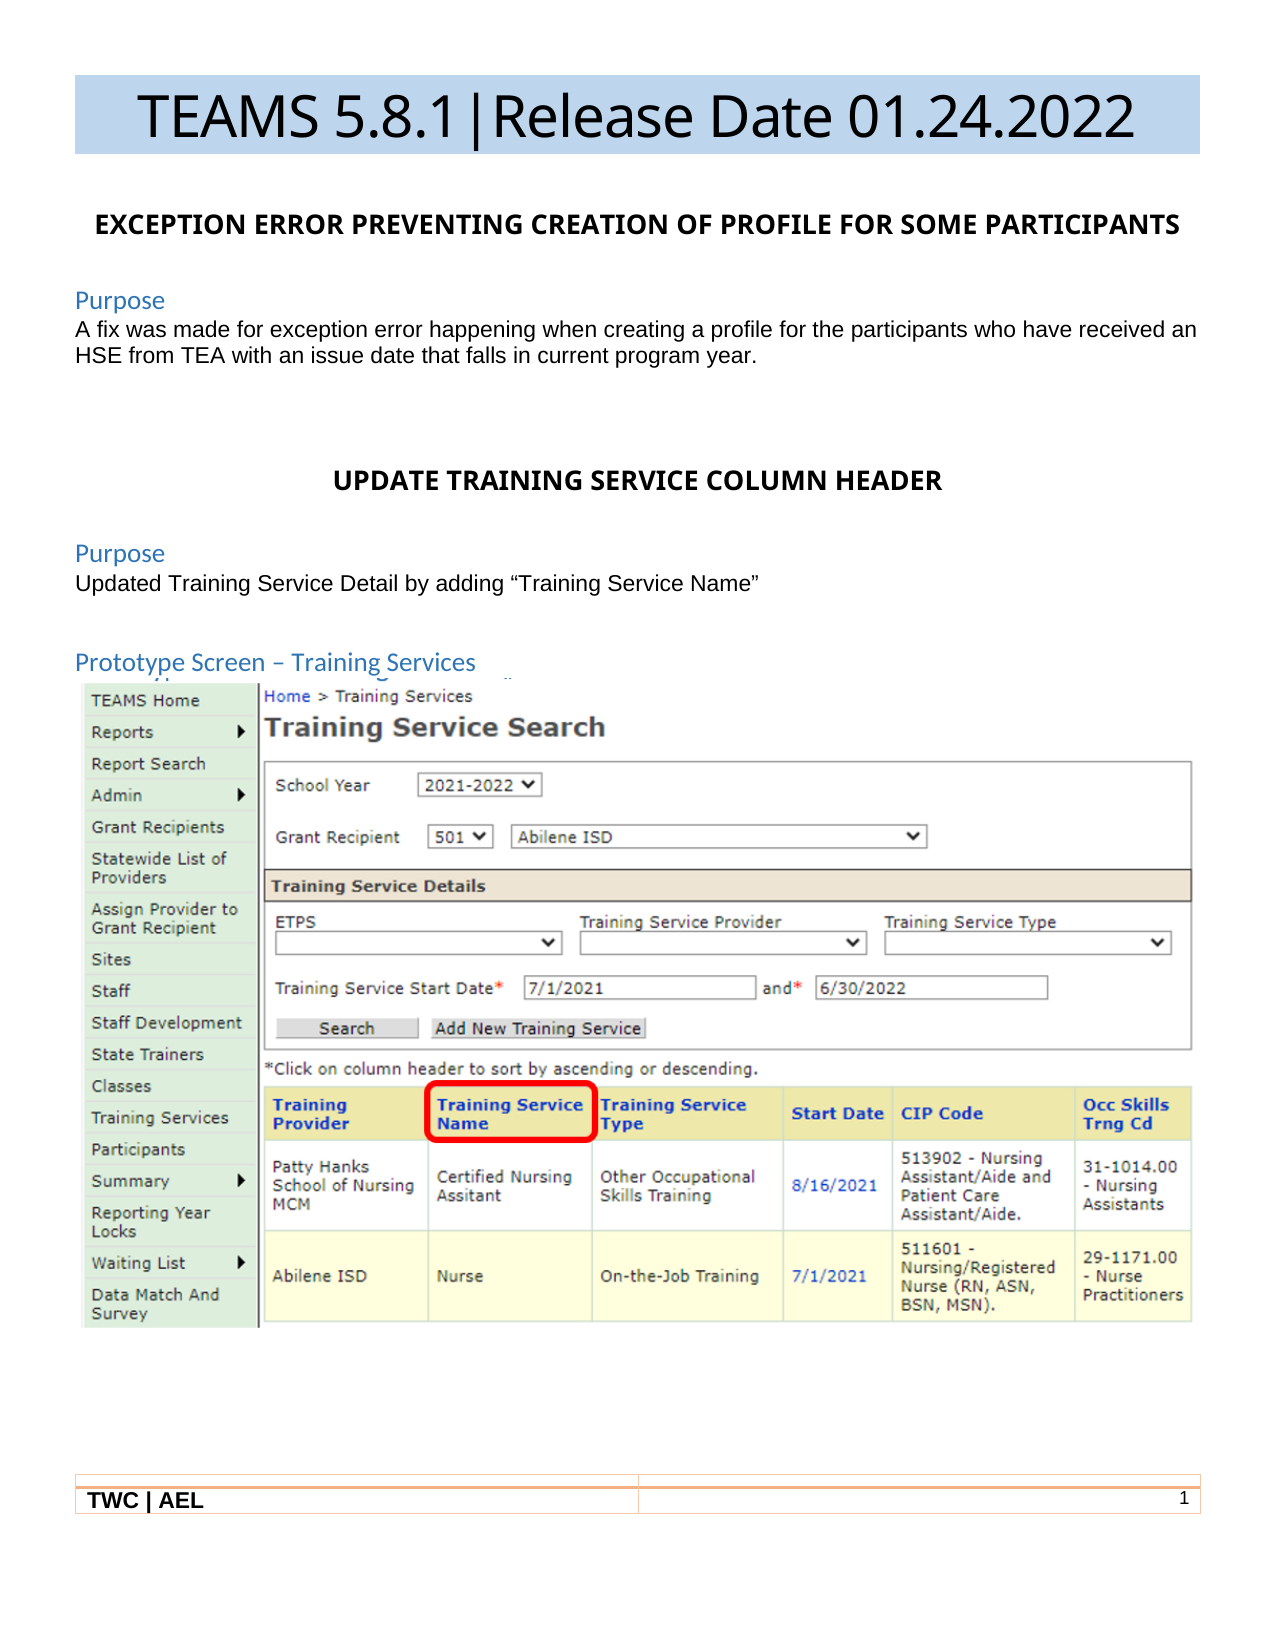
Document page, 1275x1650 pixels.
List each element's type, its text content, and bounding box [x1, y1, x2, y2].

title TEAMS 5.8.1|Release Date 01.24.2022 [75, 75, 1200, 154]
subtitle Prototype Screen – Training Services [75, 646, 1200, 678]
subtitle EXCEPTION ERROR PREVENTING CREATION OF PROFILE FOR SOME PARTICIPANTS [75, 206, 1200, 243]
text A fix was made for exception error happening when creating a profile for the participants who have received an HSE from TEA with an issue date that falls in current program year. [75, 316, 1200, 369]
subtitle Purpose [75, 536, 1200, 569]
subtitle Purpose [75, 283, 1200, 316]
subtitle UPDATE TRAINING SERVICE COLUMN HEADER [75, 461, 1200, 498]
text Updated Training Service Detail by adding “Training Service Name” [75, 569, 1200, 596]
picture [75, 678, 1200, 1332]
